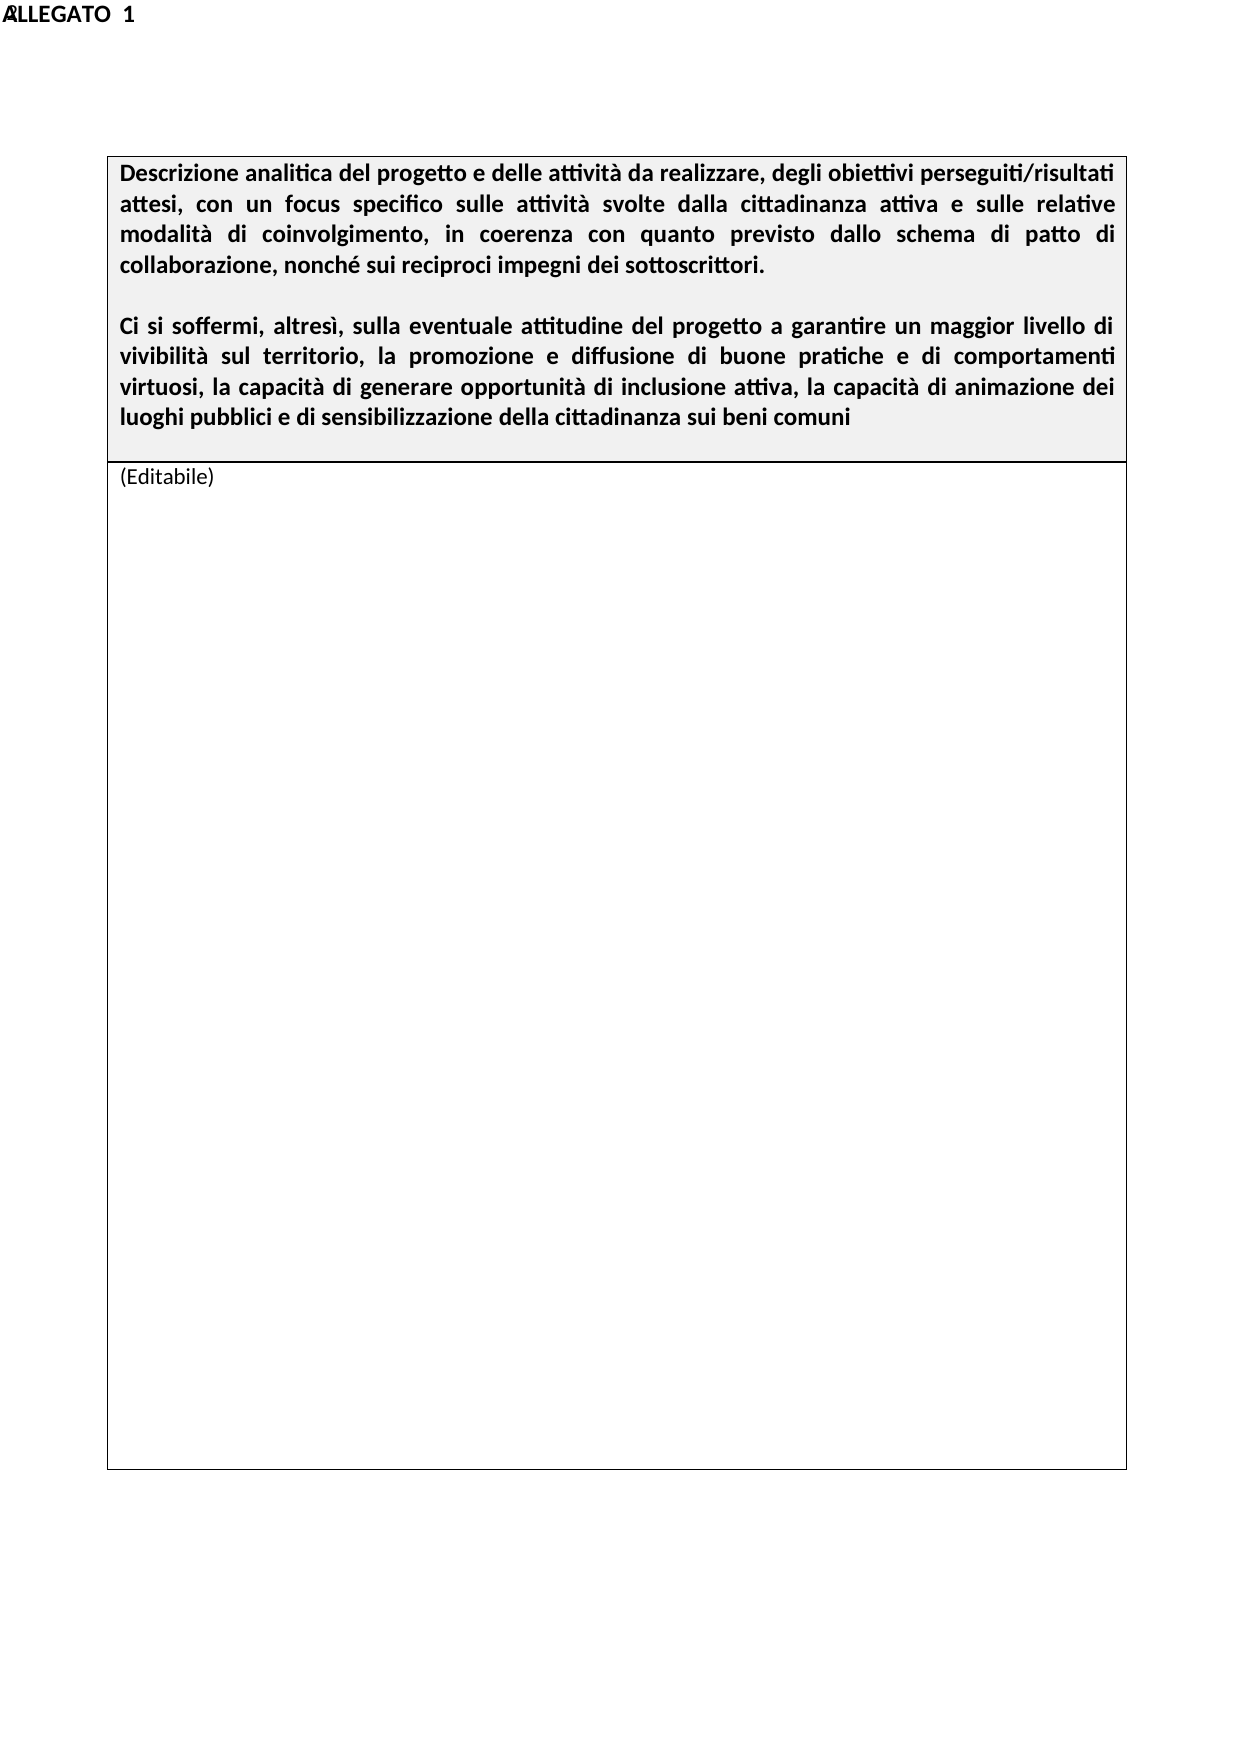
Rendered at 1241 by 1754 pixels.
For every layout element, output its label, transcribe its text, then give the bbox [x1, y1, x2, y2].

table_cell (Editabile) [108, 463, 1126, 1469]
table_header Descrizione analitica del progetto e delle attività da realizzare, degli obiettivi perseguiti/risultati attesi, con un focus specifico sulle attività svolte dalla cittadinanza attiva e sulle relative modalità di coinvolgimento, in coerenza con quanto previsto dallo schema di patto di collaborazione, nonché sui reciproci impegni dei sottoscrittori. Ci si soffermi, altresì, sulla eventuale attitudine del progetto a garantire un maggior livello di vivibilità sul territorio, la promozione e diffusione di buone pratiche e di comportamenti virtuosi, la capacità di generare opportunità di inclusione attiva, la capacità di animazione dei luoghi pubblici e di sensibilizzazione della cittadinanza sui beni comuni [108, 157, 1126, 461]
